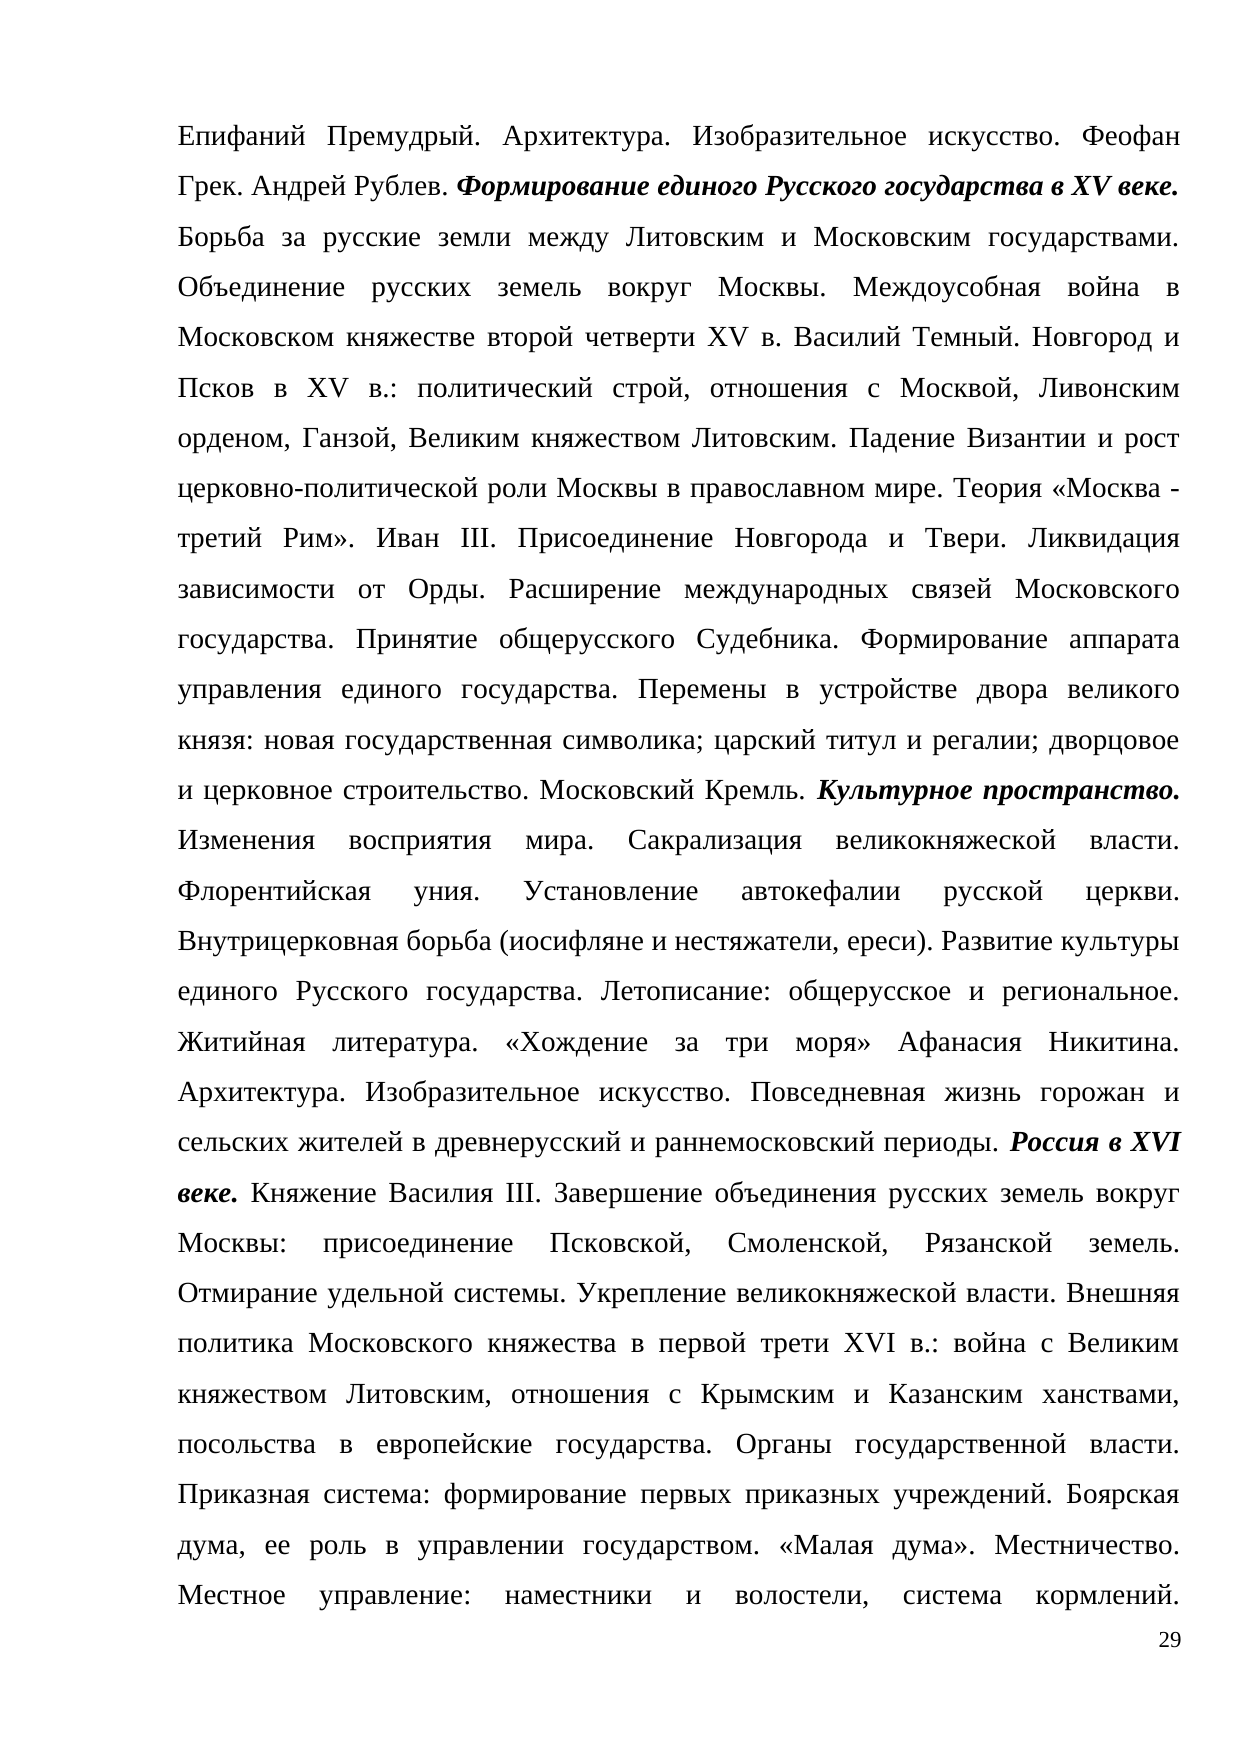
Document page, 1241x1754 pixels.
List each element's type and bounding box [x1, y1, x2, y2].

text [177, 118, 1181, 1611]
